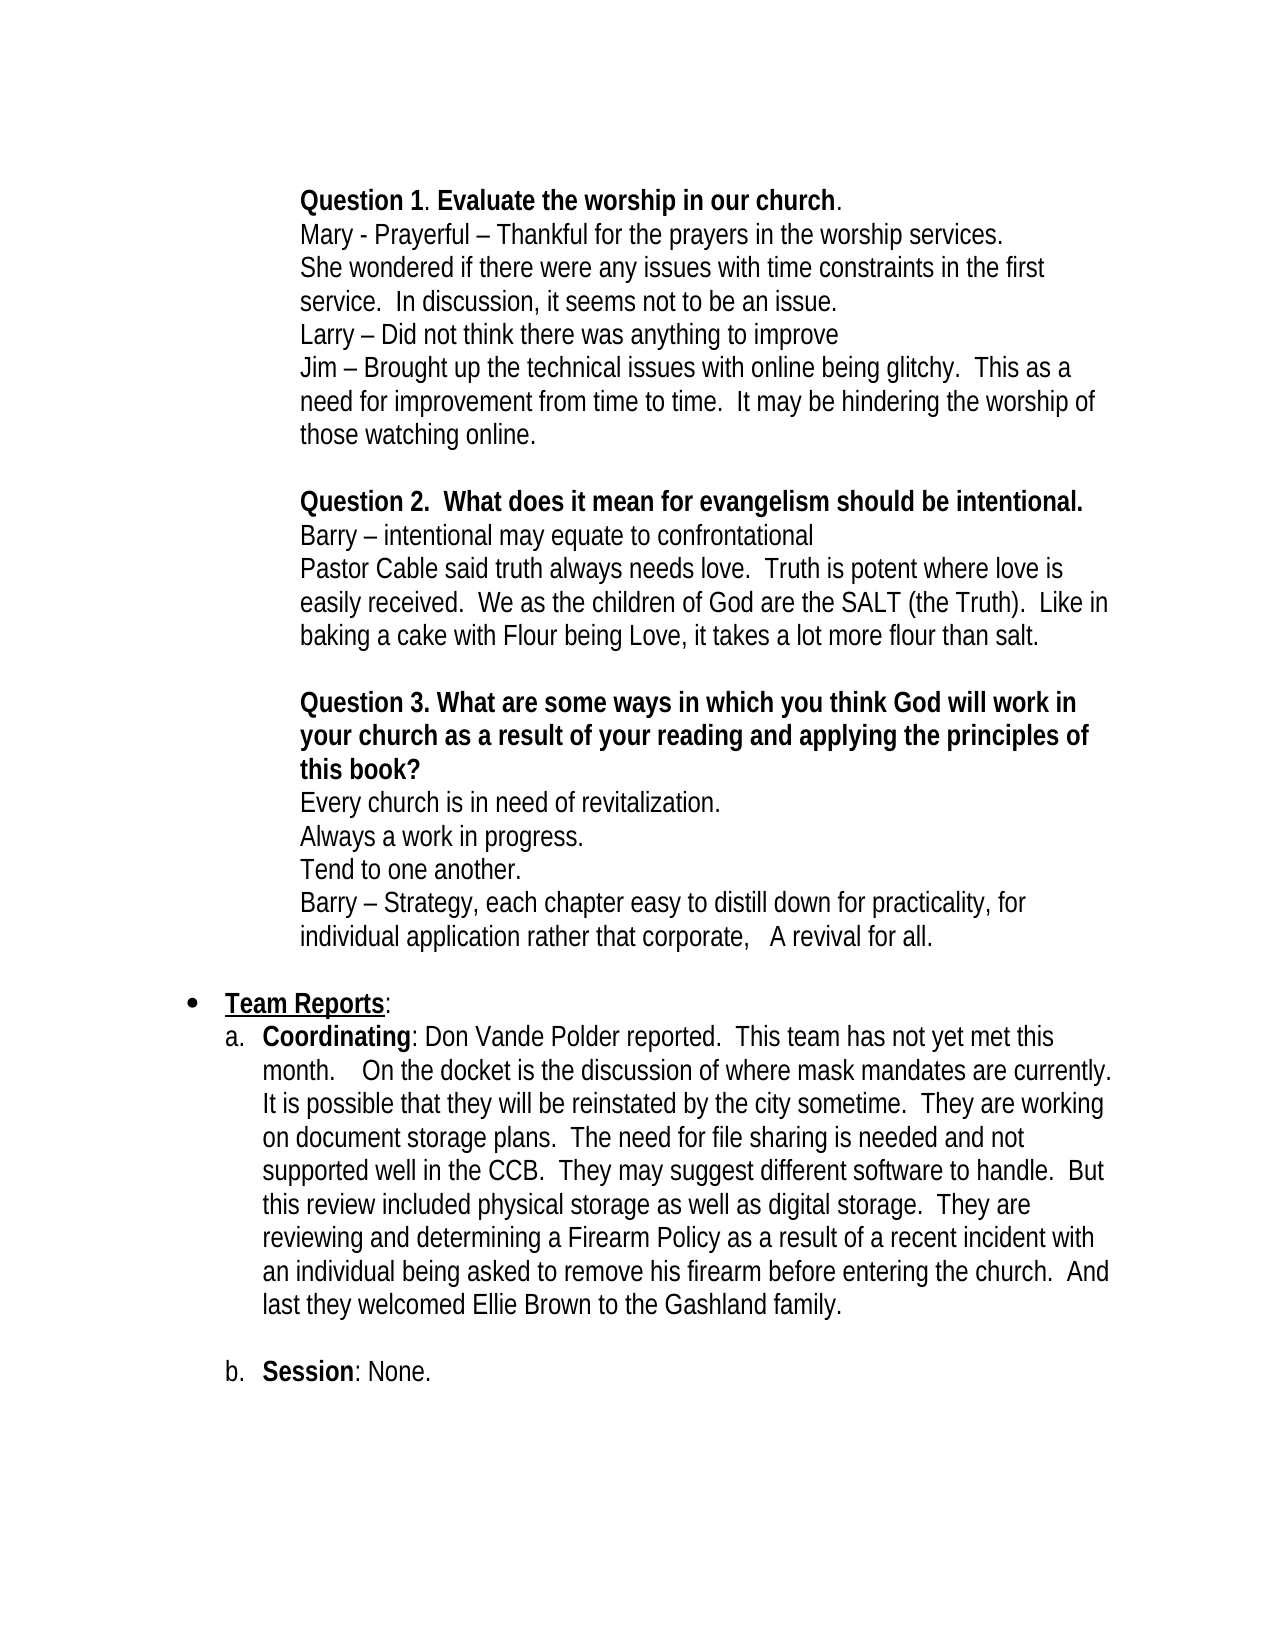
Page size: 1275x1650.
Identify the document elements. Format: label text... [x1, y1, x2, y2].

text Larry – Did not think there was anything to improve [300, 317, 1125, 351]
text Every church is in need of revitalization. [300, 785, 1125, 819]
list Session: None. [225, 1354, 1125, 1387]
text Tend to one another. [300, 852, 1125, 886]
text Mary - Prayerful – Thankful for the prayers in the worship services. [300, 217, 1125, 250]
text Pastor Cable said truth always needs love. Truth is potent where love is easily received. We as the children of God are the SALT (the Truth). Like in baking a cake with Flour being Love, it takes a lot more flour than salt. [300, 551, 1125, 652]
text Always a work in progress. [300, 819, 1125, 852]
list Coordinating: Don Vande Polder reported. This team has not yet met this month. On the docket is the discussion of where mask mandates are currently. It is possible that they will be reinstated by the city sometime. They are working on document storage plans. The need for file sharing is needed and not supported well in the CCB. They may suggest different software to handle. But this review included physical storage as well as digital storage. They are reviewing and determining a Firearm Policy as a result of a recent incident with an individual being asked to remove his firearm before entering the church. And last they welcomed Ellie Brown to the Gashland family. [225, 1019, 1125, 1321]
text Barry – Strategy, each chapter easy to distill down for practicality, for individual application rather that corporate, A revival for all. [300, 886, 1125, 952]
text Question 3. What are some ways in which you think God will work in your church as a result of your reading and applying the principles of this book? [300, 685, 1125, 785]
text She wondered if there were any issues with time constraints in the first service. In discussion, it seems not to be an issue. [300, 250, 1125, 317]
text Jim – Brought up the technical issues with online being glitchy. This as a need for improvement from time to time. It may be hindering the worship of those watching online. [300, 351, 1125, 451]
text Barry – intentional may equate to confrontational [300, 518, 1125, 551]
text Question 1. Evaluate the worship in our church. [300, 183, 1125, 217]
list Team Reports: [187, 986, 1125, 1019]
text Question 2. What does it mean for evangelism should be intentional. [300, 484, 1125, 518]
